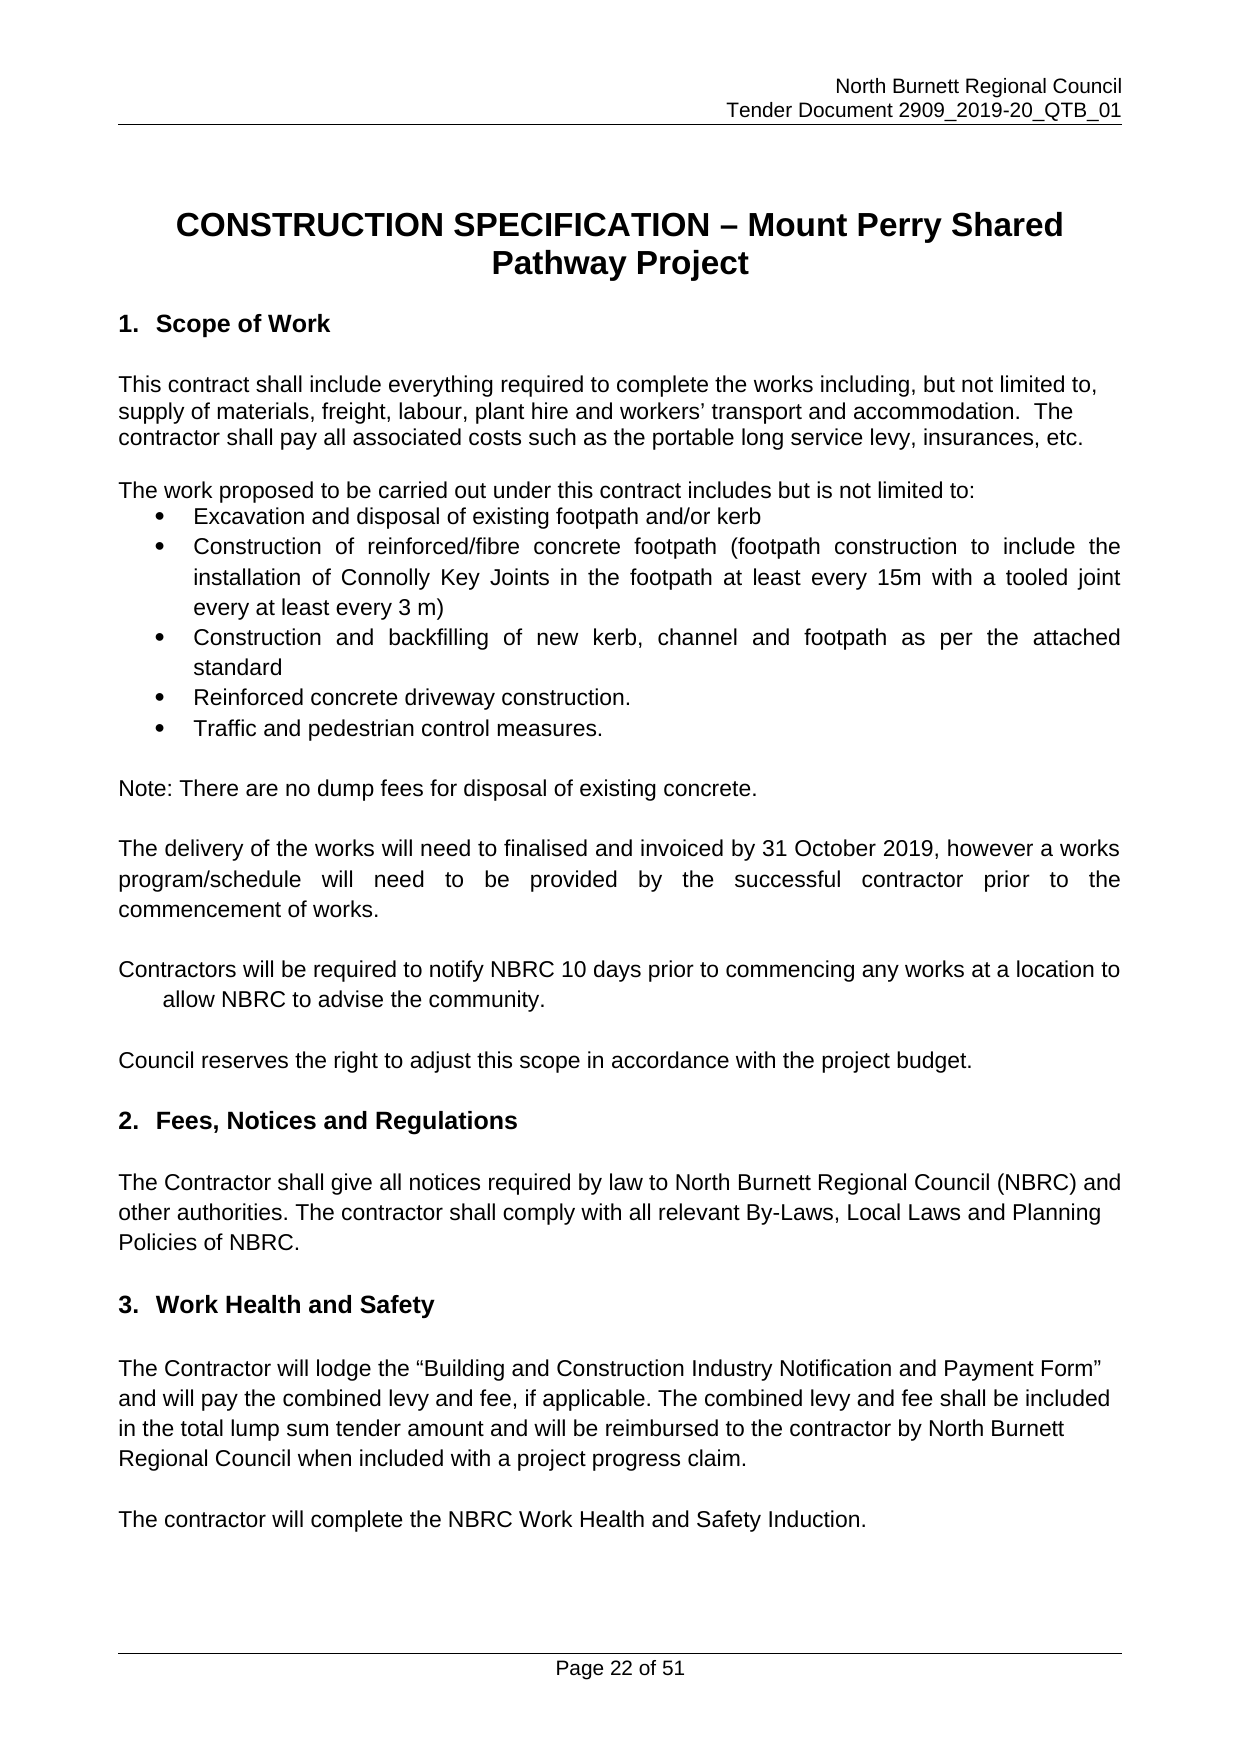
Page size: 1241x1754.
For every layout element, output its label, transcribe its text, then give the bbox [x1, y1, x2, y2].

list Traffic and pedestrian control measures. [156, 714, 1122, 741]
text CONSTRUCTION SPECIFICATION – Mount Perry Shared Pathway Project [118, 205, 1122, 282]
list Fees, Notices and Regulations [118, 1106, 1122, 1134]
text This contract shall include everything required to complete the works including, but not limited to, supply of materials, freight, labour, plant hire and workers’ transport and accommodation. The contractor shall pay all associated costs such as the portable long service levy, insurances, etc. [118, 371, 1122, 450]
text The contractor will complete the NBRC Work Health and Safety Induction. [118, 1506, 1122, 1532]
list Contractors will be required to notify NBRC 10 days prior to commencing any works at a location to allow NBRC to advise the community. [118, 956, 1122, 1013]
text The Contractor shall give all notices required by law to North Burnett Regional Council (NBRC) and other authorities. The contractor shall comply with all relevant By-Laws, Local Laws and Planning Policies of NBRC. [118, 1169, 1122, 1256]
text The work proposed to be carried out under this contract includes but is not limited to: [118, 477, 1122, 503]
list Council reserves the right to adjust this scope in accordance with the project budget. [118, 1047, 1122, 1073]
text The Contractor will lodge the “Building and Construction Industry Notification and Payment Form” and will pay the combined levy and fee, if applicable. The combined levy and fee shall be included in the total lump sum tender amount and will be reimbursed to the contractor by North Burnett Regional Council when included with a project progress claim. [118, 1354, 1122, 1471]
list The delivery of the works will need to finalised and invoiced by 31 October 2019, however a works program/schedule will need to be provided by the successful contractor prior to the commencement of works. [118, 835, 1122, 922]
list Construction and backfilling of new kerb, channel and footpath as per the attached standard [156, 624, 1122, 680]
list Note: There are no dump fees for disposal of existing concrete. [118, 775, 1122, 801]
list Work Health and Safety [118, 1290, 1122, 1318]
list Reinforced concrete driveway construction. [156, 684, 1122, 711]
list Construction of reinforced/fibre concrete footpath (footpath construction to include the installation of Connolly Key Joints in the footpath at least every 15m with a tooled joint every at least every 3 m) [156, 533, 1122, 620]
list Excavation and disposal of existing footpath and/or kerb [156, 503, 1122, 529]
subtitle Scope of Work [118, 309, 1122, 338]
